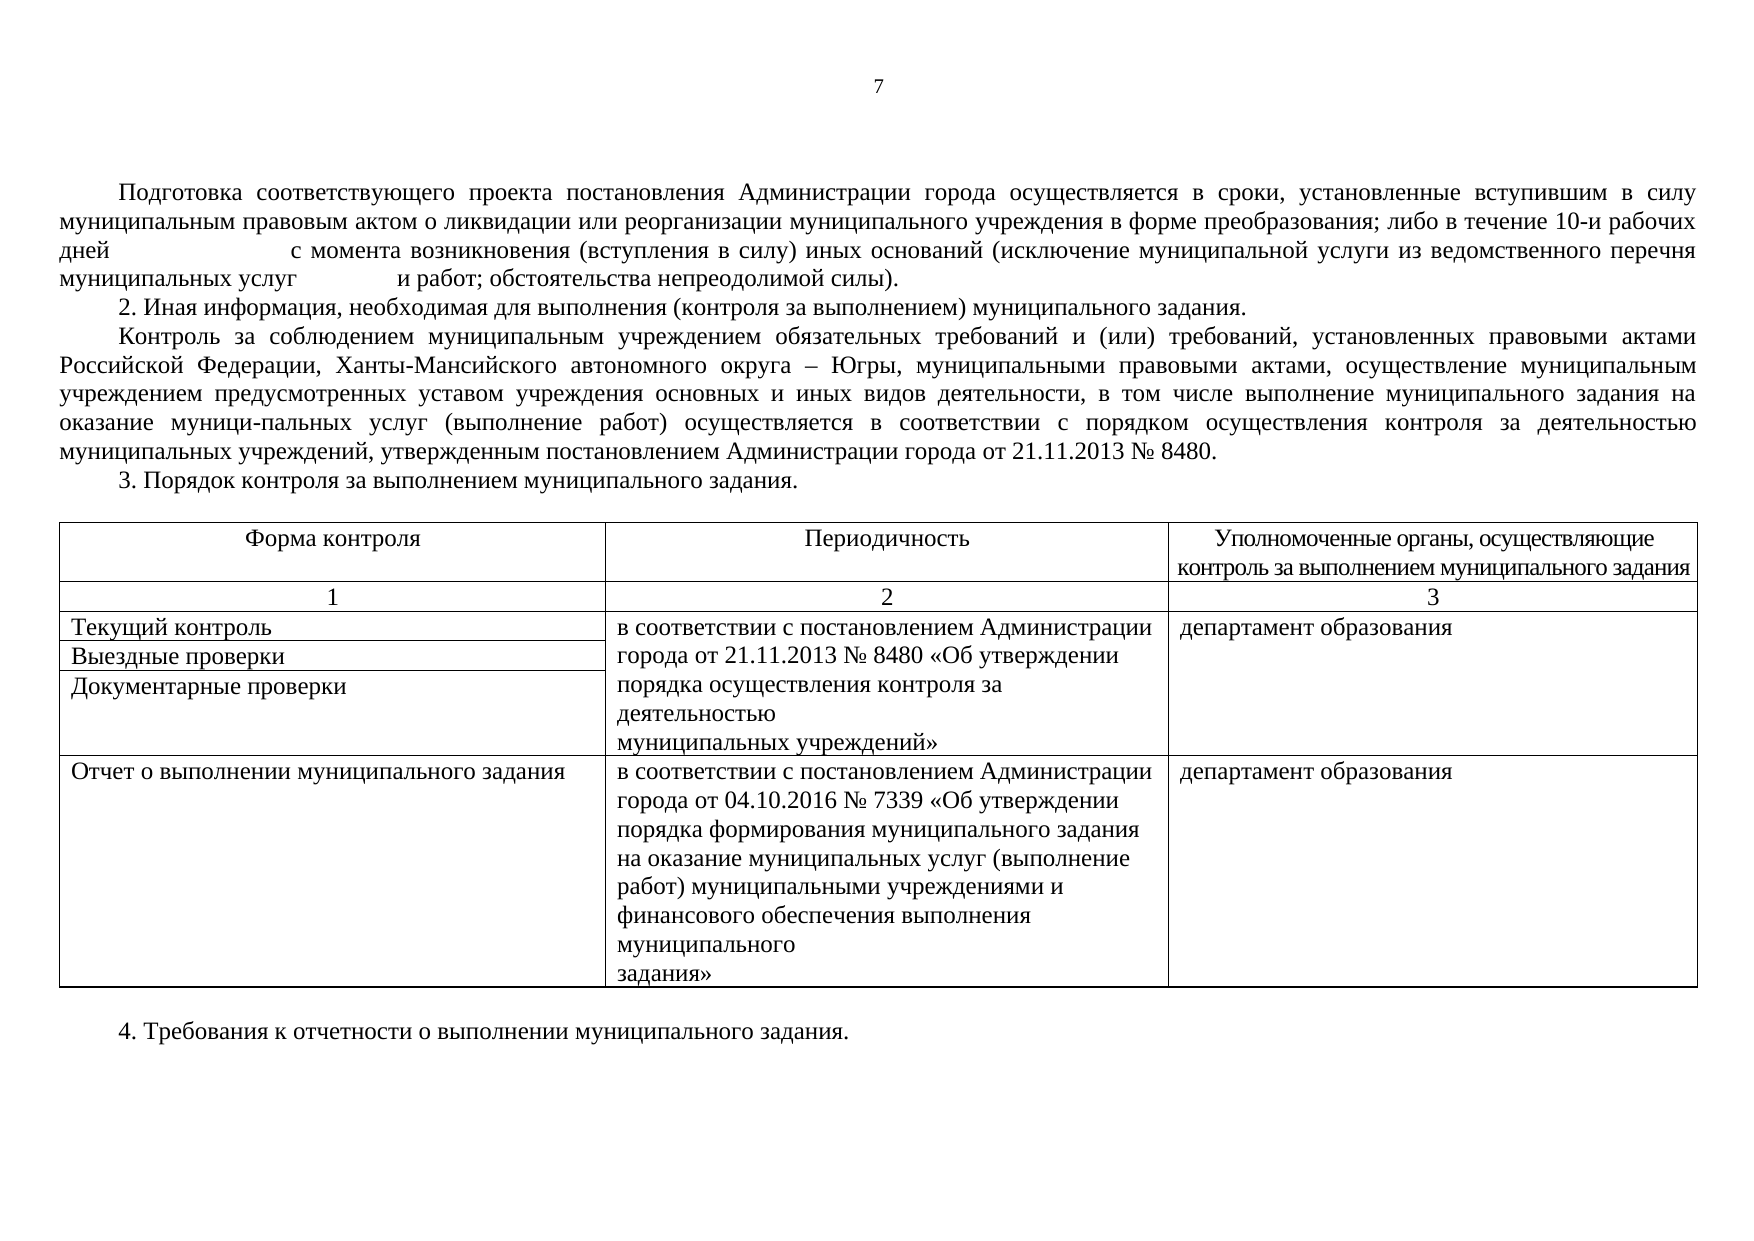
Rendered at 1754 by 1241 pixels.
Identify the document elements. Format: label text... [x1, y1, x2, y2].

text Подготовка соответствующего проекта постановления Администрации города осуществляется в сроки, установленные вступившим в силу муниципальным правовым актом о ликвидации или реорганизации муниципального учреждения в форме преобразования; либо в течение 10-и рабочих дней с момента возникновения (вступления в силу) иных оснований (исключение муниципальной услуги из ведомственного перечня муниципальных услуг и работ; обстоятельства непреодолимой силы). [59, 177, 1698, 292]
table_cell Отчет о выполнении муниципального задания [60, 756, 605, 986]
table_header Форма контроля [60, 523, 605, 581]
text 3. Порядок контроля за выполнением муниципального задания. [59, 465, 1698, 493]
table_cell 2 [606, 582, 1168, 611]
table_cell Выездные проверки [60, 641, 605, 670]
table_cell Текущий контроль [60, 612, 605, 640]
table_header Периодичность [606, 523, 1168, 581]
table_cell в соответствии с постановлением Администрации города от 04.10.2016 № 7339 «Об утверждении порядка формирования муниципального задания на оказание муниципальных услуг (выполнение работ) муниципальными учреждениями и финансового обеспечения выполнения муниципального задания» [606, 756, 1168, 986]
table_cell 3 [1169, 582, 1697, 611]
text 2. Иная информация, необходимая для выполнения (контроля за выполнением) муниципального задания. [59, 292, 1698, 321]
table_cell Документарные проверки [60, 671, 605, 755]
table_cell в соответствии с постановлением Администрации города от 21.11.2013 № 8480 «Об утверждении порядка осуществления контроля за деятельностью муниципальных учреждений» [606, 612, 1168, 755]
table_header Уполномоченные органы, осуществляющие контроль за выполнением муниципального задания [1169, 523, 1697, 581]
table_cell департамент образования [1169, 612, 1697, 755]
table_cell департамент образования [1169, 756, 1697, 986]
text 4. Требования к отчетности о выполнении муниципального задания. [59, 1016, 1698, 1045]
table_cell 1 [60, 582, 605, 611]
text Контроль за соблюдением муниципальным учреждением обязательных требований и (или) требований, установленных правовыми актами Российской Федерации, Ханты-Мансийского автономного округа – Югры, муниципальными правовыми актами, осуществление муниципальным учреждением предусмотренных уставом учреждения основных и иных видов деятельности, в том числе выполнение муниципального задания на оказание муници-пальных услуг (выполнение работ) осуществляется в соответствии с порядком осуществления контроля за деятельностью муниципальных учреждений, утвержденным постановлением Администрации города от 21.11.2013 № 8480. [59, 321, 1698, 465]
